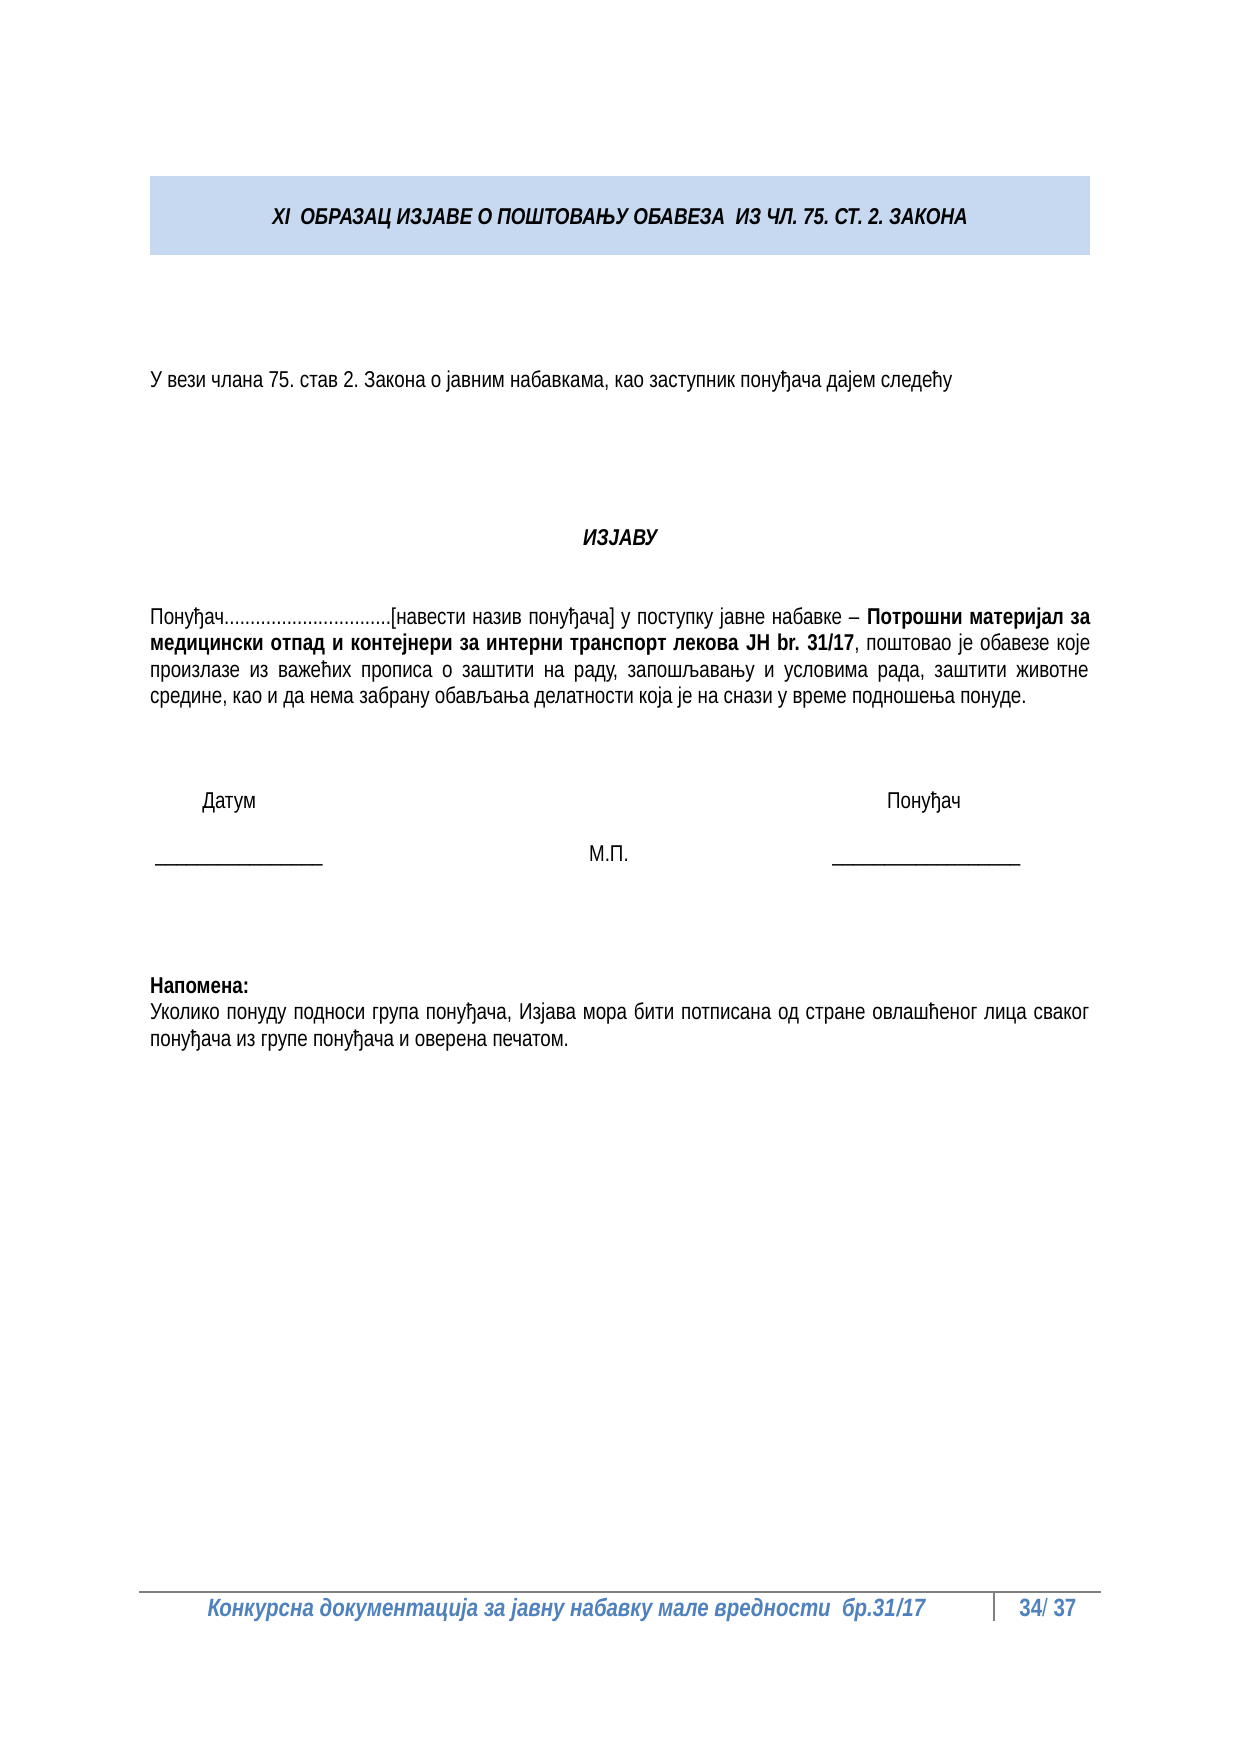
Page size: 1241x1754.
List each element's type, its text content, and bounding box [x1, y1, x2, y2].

list XI ОБРАЗАЦ ИЗЈАВЕ О ПОШТОВАЊУ ОБАВЕЗА ИЗ ЧЛ. 75. СТ. 2. ЗАКОНА [150, 203, 1090, 229]
text Понуђач................................[навести назив понуђача] у поступку јавне набавке – Потрошни материјал за медицински отпад и контејнери за интерни транспорт лекова ЈН br. 31/17, поштовао је обавезе које произлазе из важећих прописа о заштити на раду, запошљавању и условима рада, заштити животне средине, као и да нема забрану обављања делатности која је на снази у време подношења понуде. [150, 603, 1090, 708]
text У вези члана 75. став 2. Закона о јавним набавкама, као заступник понуђача дајем следећу [150, 366, 1090, 392]
text Напомена: [150, 972, 1090, 998]
text ИЗЈАВУ [150, 524, 1090, 550]
text ________________ М.П. __________________ [150, 840, 1090, 866]
text Датум Понуђач [150, 787, 1090, 814]
text Уколико понуду подноси група понуђача, Изјава мора бити потписана од стране овлашћеног лица сваког понуђача из групе понуђача и оверена печатом. [150, 998, 1090, 1051]
